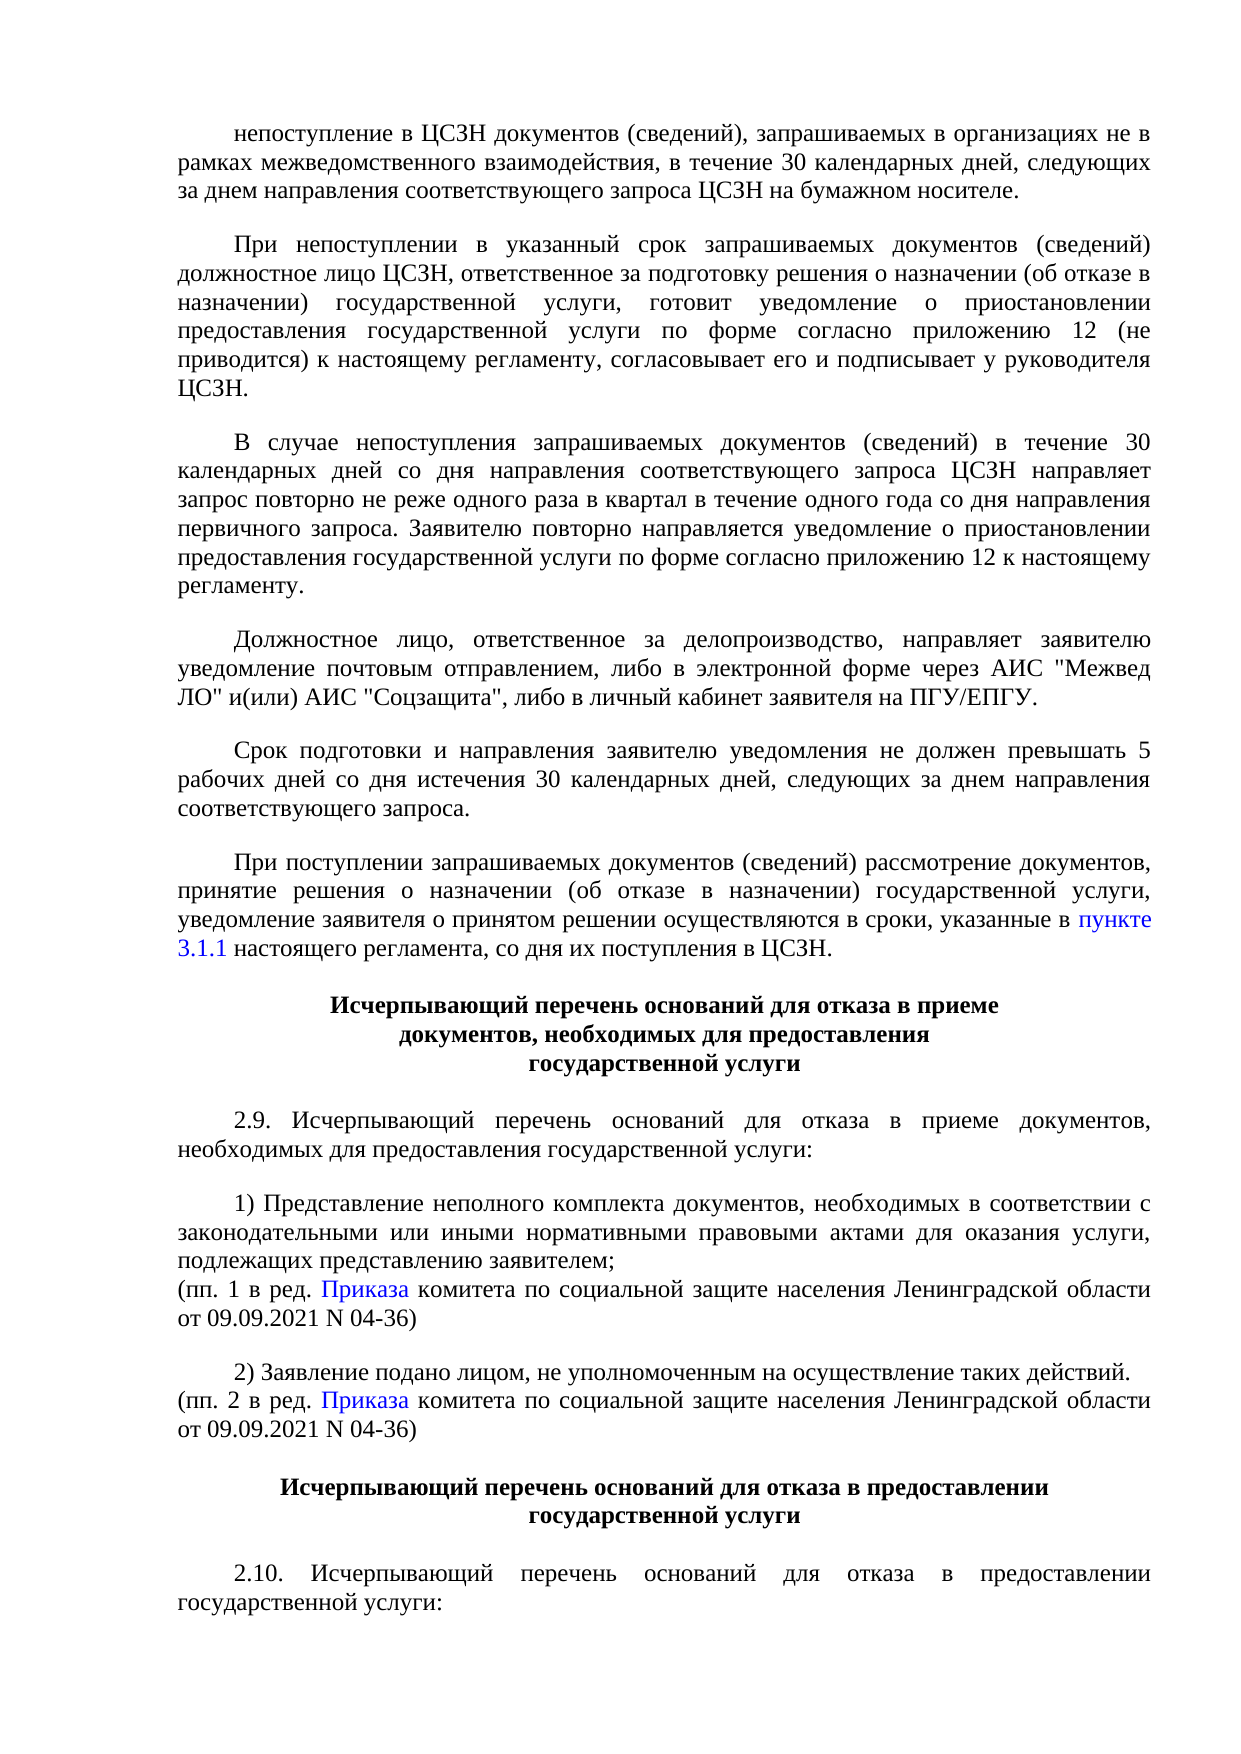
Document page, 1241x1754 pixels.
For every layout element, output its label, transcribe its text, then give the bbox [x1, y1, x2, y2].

text При поступлении запрашиваемых документов (сведений) рассмотрение документов, принятие решения о назначении (об отказе в назначении) государственной услуги, уведомление заявителя о принятом решении осуществляются в сроки, указанные в пункте 3.1.1 настоящего регламента, со дня их поступления в ЦСЗН. [177, 847, 1152, 962]
text В случае непоступления запрашиваемых документов (сведений) в течение 30 календарных дней со дня направления соответствующего запроса ЦСЗН направляет запрос повторно не реже одного раза в квартал в течение одного года со дня направления первичного запроса. Заявителю повторно направляется уведомление о приостановлении предоставления государственной услуги по форме согласно приложению 12 к настоящему регламенту. [177, 427, 1152, 599]
text Срок подготовки и направления заявителю уведомления не должен превышать 5 рабочих дней со дня истечения 30 календарных дней, следующих за днем направления соответствующего запроса. [177, 736, 1152, 822]
text государственной услуги [177, 1048, 1152, 1077]
text Исчерпывающий перечень оснований для отказа в приеме [177, 991, 1152, 1019]
text 1) Представление неполного комплекта документов, необходимых в соответствии с законодательными или иными нормативными правовыми актами для оказания услуги, подлежащих представлению заявителем; [177, 1188, 1152, 1274]
text При непоступлении в указанный срок запрашиваемых документов (сведений) должностное лицо ЦСЗН, ответственное за подготовку решения о назначении (об отказе в назначении) государственной услуги, готовит уведомление о приостановлении предоставления государственной услуги по форме согласно приложению 12 (не приводится) к настоящему регламенту, согласовывает его и подписывает у руководителя ЦСЗН. [177, 229, 1152, 402]
text Исчерпывающий перечень оснований для отказа в предоставлении [177, 1472, 1152, 1501]
text документов, необходимых для предоставления [177, 1019, 1152, 1048]
text 2.9. Исчерпывающий перечень оснований для отказа в приеме документов, необходимых для предоставления государственной услуги: [177, 1106, 1152, 1163]
text государственной услуги [177, 1501, 1152, 1529]
text 2.10. Исчерпывающий перечень оснований для отказа в предоставлении государственной услуги: [177, 1558, 1152, 1616]
text 2) Заявление подано лицом, не уполномоченным на осуществление таких действий. [177, 1357, 1152, 1386]
text Должностное лицо, ответственное за делопроизводство, направляет заявителю уведомление почтовым отправлением, либо в электронной форме через АИС "Межвед ЛО" и(или) АИС "Соцзащита", либо в личный кабинет заявителя на ПГУ/ЕПГУ. [177, 624, 1152, 711]
text непоступление в ЦСЗН документов (сведений), запрашиваемых в организациях не в рамках межведомственного взаимодействия, в течение 30 календарных дней, следующих за днем направления соответствующего запроса ЦСЗН на бумажном носителе. [177, 118, 1152, 204]
text (пп. 2 в ред. Приказа комитета по социальной защите населения Ленинградской области от 09.09.2021 N 04-36) [177, 1386, 1152, 1443]
text (пп. 1 в ред. Приказа комитета по социальной защите населения Ленинградской области от 09.09.2021 N 04-36) [177, 1274, 1152, 1332]
